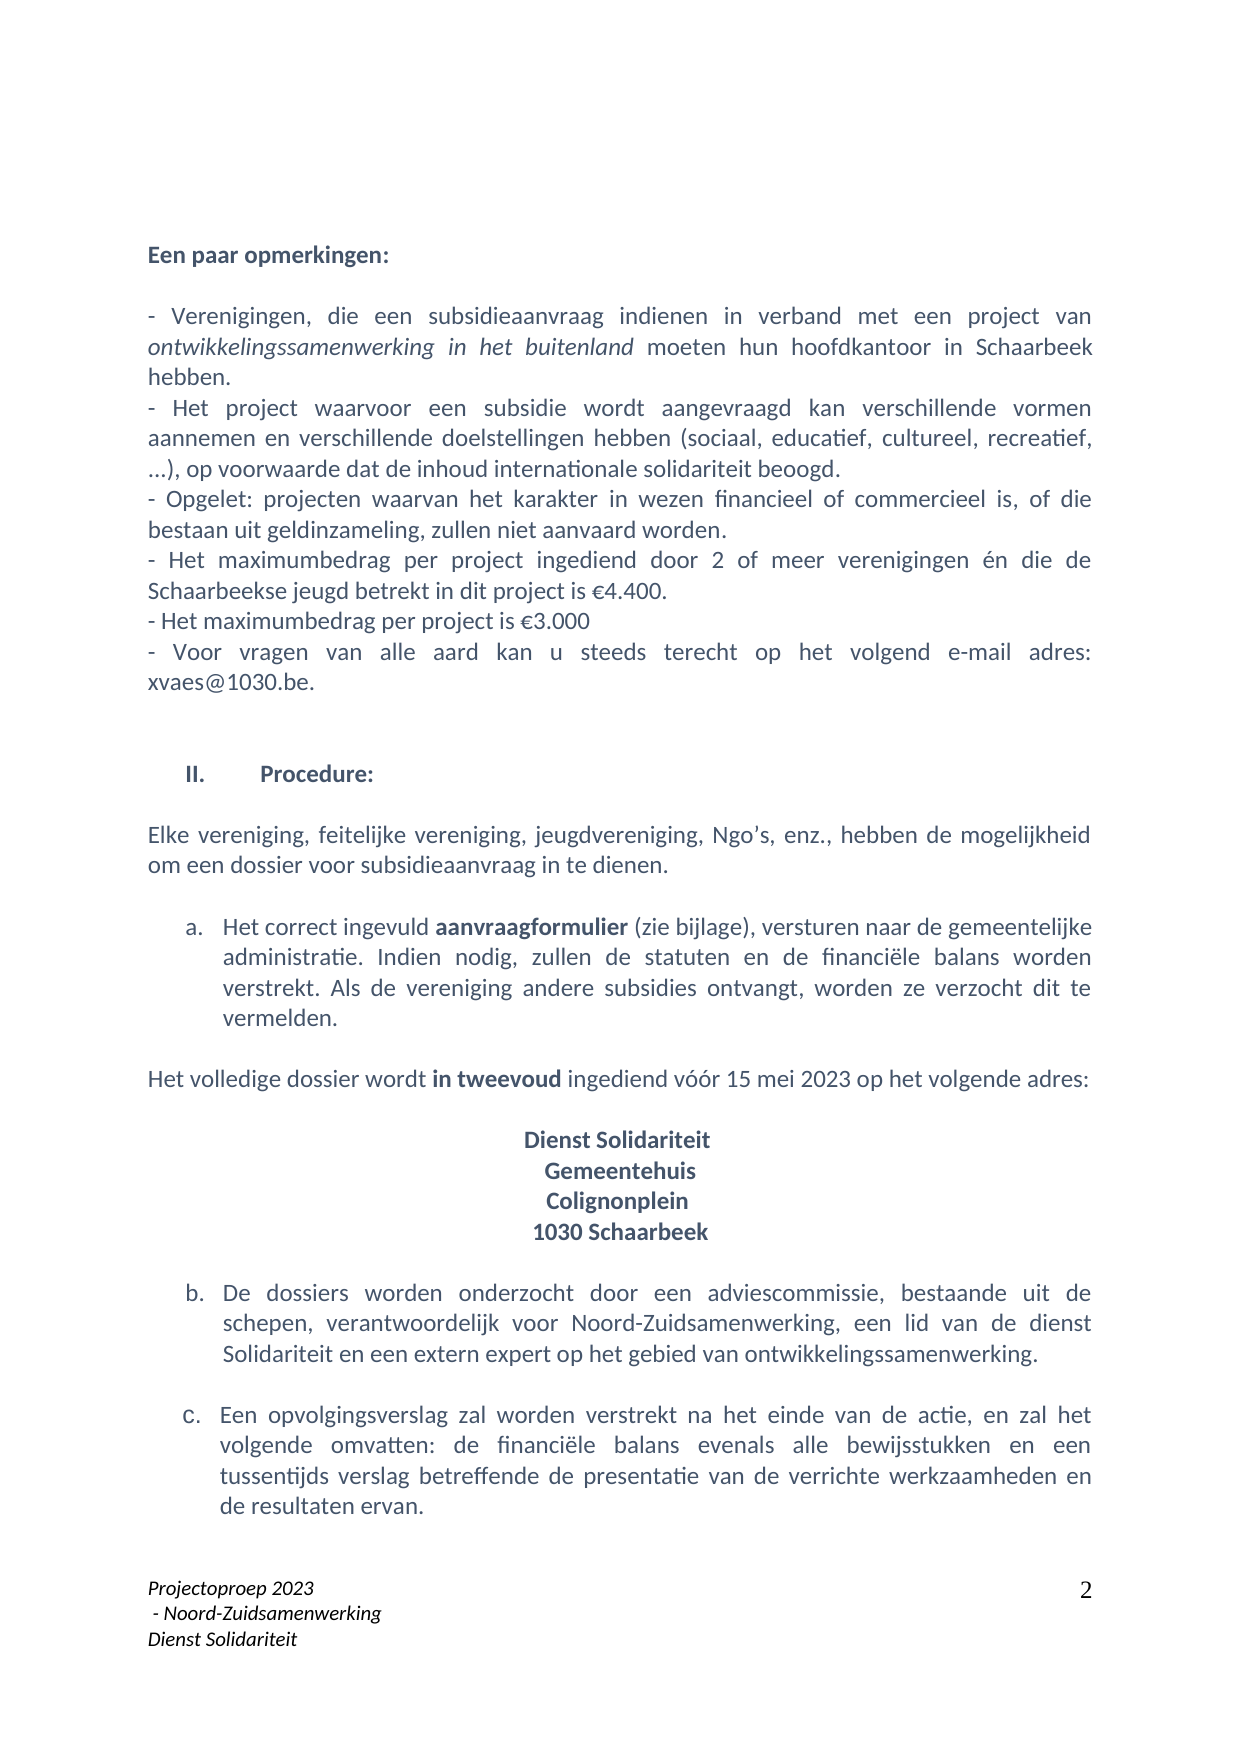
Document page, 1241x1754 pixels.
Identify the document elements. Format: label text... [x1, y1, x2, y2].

list Het correct ingevuld aanvraagformulier (zie bijlage), versturen naar de gemeentelijke administratie. Indien nodig, zullen de statuten en de financiële balans worden verstrekt. Als de vereniging andere subsidies ontvangt, worden ze verzocht dit te vermelden. [185, 911, 1093, 1033]
text Een paar opmerkingen: [148, 239, 1093, 270]
text - Het maximumbedrag per project is €3.000 [148, 605, 1093, 636]
text - Voor vragen van alle aard kan u steeds terecht op het volgend e-mail adres: xvaes@1030.be. [148, 636, 1093, 697]
text - Het project waarvoor een subsidie wordt aangevraagd kan verschillende vormen aannemen en verschillende doelstellingen hebben (sociaal, educatief, cultureel, recreatief, ...), op voorwaarde dat de inhoud internationale solidariteit beoogd. [148, 392, 1093, 483]
text Elke vereniging, feitelijke vereniging, jeugdvereniging, Ngo’s, enz., hebben de mogelijkheid om een dossier voor subsidieaanvraag in te dienen. [148, 819, 1093, 880]
text - Opgelet: projecten waarvan het karakter in wezen financieel of commercieel is, of die bestaan uit geldinzameling, zullen niet aanvaard worden. [148, 483, 1093, 544]
list De dossiers worden onderzocht door een adviescommissie, bestaande uit de schepen, verantwoordelijk voor Noord-Zuidsamenwerking, een lid van de dienst Solidariteit en een extern expert op het gebied van ontwikkelingssamenwerking. [185, 1277, 1093, 1368]
text Dienst Solidariteit Gemeentehuis Colignonplein 1030 Schaarbeek [148, 1094, 1093, 1246]
text - Het maximumbedrag per project ingediend door 2 of meer verenigingen én die de Schaarbeekse jeugd betrekt in dit project is €4.400. [148, 544, 1093, 605]
text Het volledige dossier wordt in tweevoud ingediend vóór 15 mei 2023 op het volgende adres: [148, 1063, 1093, 1094]
list Een opvolgingsverslag zal worden verstrekt na het einde van de actie, en zal het volgende omvatten: de financiële balans evenals alle bewijsstukken en een tussentijds verslag betreffende de presentatie van de verrichte werkzaamheden en de resultaten ervan. [182, 1399, 1093, 1521]
text - Verenigingen, die een subsidieaanvraag indienen in verband met een project van ontwikkelingssamenwerking in het buitenland moeten hun hoofdkantoor in Schaarbeek hebben. [148, 300, 1093, 392]
list Procedure: [185, 758, 1093, 788]
